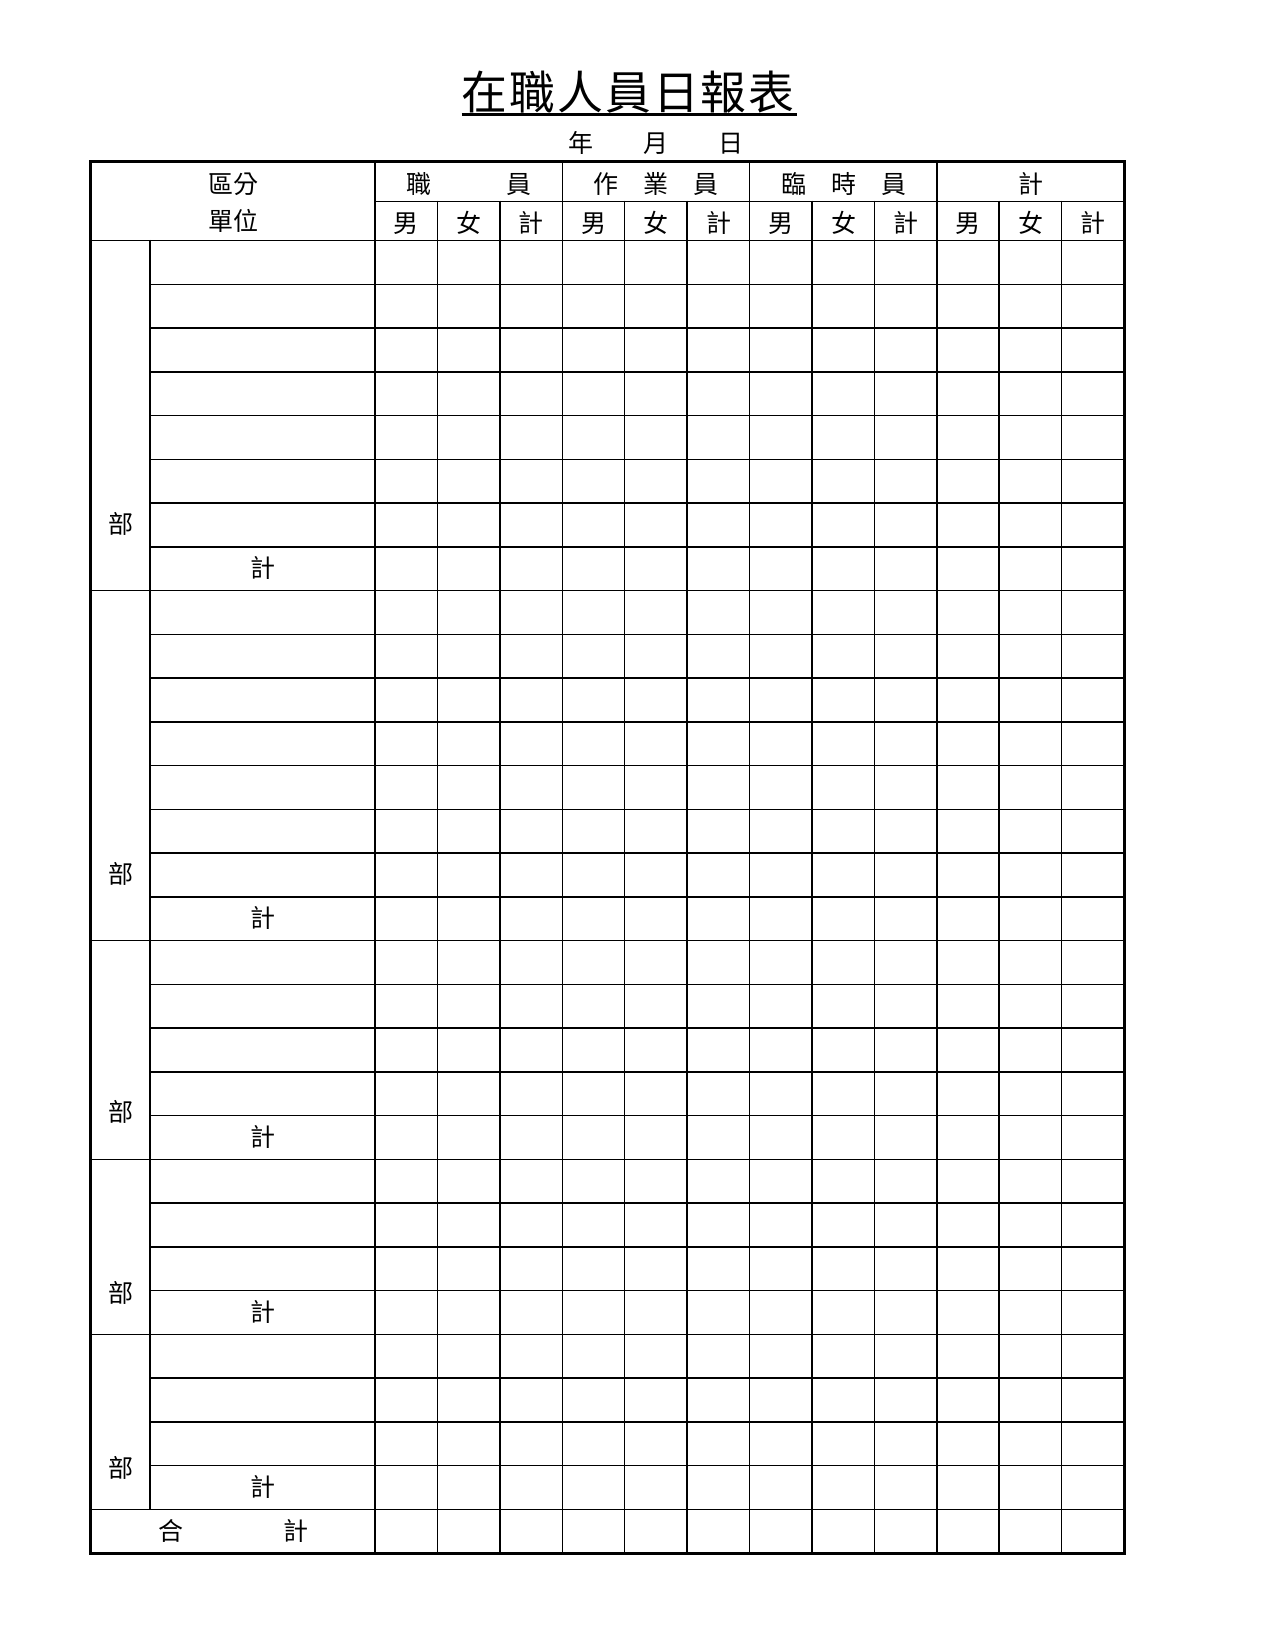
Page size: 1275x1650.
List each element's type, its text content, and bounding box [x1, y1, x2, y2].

table_cell [376, 504, 437, 546]
table_cell [875, 679, 936, 721]
table_cell [938, 854, 998, 896]
table_cell [875, 285, 936, 327]
table_cell [1000, 1423, 1061, 1465]
table_cell [938, 635, 998, 677]
table_cell [938, 548, 998, 590]
table_cell [750, 1073, 811, 1115]
table_cell [750, 854, 811, 896]
table_cell [938, 1248, 998, 1290]
table_cell [688, 723, 749, 765]
table_cell [875, 1029, 936, 1071]
table_cell [625, 1291, 686, 1333]
table_cell [875, 504, 936, 546]
table_cell [750, 1291, 811, 1333]
table_cell [625, 1466, 686, 1508]
table_cell [563, 941, 624, 983]
table_cell [501, 1073, 562, 1115]
table_cell [376, 635, 437, 677]
table_cell [376, 1510, 437, 1552]
table_cell [625, 941, 686, 983]
table_header 臨 時 員 [750, 163, 936, 201]
table_cell [688, 416, 749, 458]
table_cell [563, 1160, 624, 1202]
table_cell [813, 1116, 874, 1158]
table_cell [151, 373, 374, 415]
table_cell [813, 1291, 874, 1333]
table_cell [1062, 1073, 1123, 1115]
table_cell [438, 766, 499, 808]
table_cell [875, 766, 936, 808]
table_cell [688, 548, 749, 590]
table_cell [563, 373, 624, 415]
table_cell [750, 810, 811, 852]
table_cell [1000, 1291, 1061, 1333]
table_cell 計 [875, 202, 936, 240]
text 年 月 日 [94, 122, 1219, 160]
table_cell [750, 1510, 811, 1552]
table_cell [1062, 1291, 1123, 1333]
table_cell [750, 635, 811, 677]
table_cell [376, 1335, 437, 1377]
table_cell [563, 1204, 624, 1246]
table_cell [813, 591, 874, 633]
table_cell [376, 241, 437, 283]
table_cell [501, 285, 562, 327]
table_cell [938, 1379, 998, 1421]
table_cell [1000, 1335, 1061, 1377]
table_cell [1062, 898, 1123, 940]
table_cell [563, 591, 624, 633]
table_cell [1000, 723, 1061, 765]
table_cell 計 [151, 1291, 374, 1333]
table_cell [1000, 810, 1061, 852]
table_cell [438, 285, 499, 327]
table_cell [688, 635, 749, 677]
table_cell [688, 985, 749, 1027]
table_cell [1000, 635, 1061, 677]
table_cell 合 計 [92, 1510, 374, 1552]
table_cell [938, 241, 998, 283]
table_cell [438, 635, 499, 677]
table_cell [376, 854, 437, 896]
table_cell [563, 985, 624, 1027]
table_cell [1062, 1248, 1123, 1290]
table_cell [438, 1510, 499, 1552]
table_cell [501, 1379, 562, 1421]
table_cell [376, 460, 437, 502]
table_cell [1000, 285, 1061, 327]
table_cell [1000, 241, 1061, 283]
table_cell [1000, 1029, 1061, 1071]
table_cell [688, 766, 749, 808]
table_cell [813, 373, 874, 415]
table_cell [1062, 679, 1123, 721]
table_cell [376, 766, 437, 808]
table_cell [501, 1510, 562, 1552]
table_cell [501, 548, 562, 590]
table_cell [151, 460, 374, 502]
table_cell [1062, 416, 1123, 458]
table_cell [1000, 1116, 1061, 1158]
table_cell [813, 1379, 874, 1421]
table_cell [151, 241, 374, 283]
table_cell [438, 416, 499, 458]
table_cell [813, 1423, 874, 1465]
table_cell [501, 241, 562, 283]
table_cell [438, 1204, 499, 1246]
table_cell [1000, 1073, 1061, 1115]
table_cell [1062, 285, 1123, 327]
table_cell [750, 1466, 811, 1508]
table_cell [1000, 591, 1061, 633]
table_cell [438, 898, 499, 940]
table_cell [875, 416, 936, 458]
table_cell 女 [813, 202, 874, 240]
table_cell [1062, 941, 1123, 983]
table_cell [1000, 985, 1061, 1027]
table_cell [151, 1029, 374, 1071]
table_header 計 [938, 163, 1123, 201]
table_cell [501, 1248, 562, 1290]
table_cell [501, 723, 562, 765]
table_cell [376, 941, 437, 983]
table_cell 男 [563, 202, 624, 240]
table_cell 計 [688, 202, 749, 240]
table_cell [376, 1160, 437, 1202]
table_cell [438, 460, 499, 502]
table_cell [625, 548, 686, 590]
table_cell [1062, 1116, 1123, 1158]
table_cell [563, 810, 624, 852]
table_cell [1062, 985, 1123, 1027]
table_cell 部 [92, 1160, 149, 1333]
table_cell [875, 985, 936, 1027]
table_cell [688, 1248, 749, 1290]
table_cell [563, 460, 624, 502]
table_cell [501, 941, 562, 983]
table_cell [938, 1291, 998, 1333]
table_cell [750, 416, 811, 458]
table_cell [563, 285, 624, 327]
table_cell [501, 1029, 562, 1071]
table_cell [438, 810, 499, 852]
table_cell [501, 766, 562, 808]
table_cell [813, 460, 874, 502]
table_cell [875, 1291, 936, 1333]
table_cell [376, 679, 437, 721]
table_cell [625, 679, 686, 721]
table_cell [1062, 723, 1123, 765]
table_cell [151, 1335, 374, 1377]
table_cell [625, 766, 686, 808]
table_cell [938, 1116, 998, 1158]
table_cell [688, 285, 749, 327]
table_cell 男 [938, 202, 998, 240]
table_cell [750, 898, 811, 940]
table_cell [501, 898, 562, 940]
table_cell 女 [1000, 202, 1061, 240]
table_cell [750, 329, 811, 371]
table_cell [438, 504, 499, 546]
table_cell [938, 591, 998, 633]
table_cell [938, 985, 998, 1027]
table_cell [563, 635, 624, 677]
table_cell [688, 329, 749, 371]
table_cell [563, 241, 624, 283]
table_cell [1000, 1510, 1061, 1552]
table_cell [151, 329, 374, 371]
table_cell [438, 1335, 499, 1377]
table_cell [875, 1335, 936, 1377]
table_cell [875, 548, 936, 590]
table_cell [938, 373, 998, 415]
table_cell [1000, 1160, 1061, 1202]
table_cell [875, 591, 936, 633]
table_header 區分 單位 [92, 163, 374, 240]
table_cell [813, 1160, 874, 1202]
table_cell [501, 1335, 562, 1377]
table_cell [376, 810, 437, 852]
table_cell [438, 548, 499, 590]
table_cell [438, 1379, 499, 1421]
table_cell [563, 1248, 624, 1290]
table_cell [376, 1248, 437, 1290]
table_cell [688, 1204, 749, 1246]
table_cell 部 [92, 591, 149, 940]
table_cell [151, 1204, 374, 1246]
table_cell [688, 1073, 749, 1115]
table_cell [688, 1510, 749, 1552]
table_cell [938, 1423, 998, 1465]
table_cell [688, 1335, 749, 1377]
table_cell [376, 1116, 437, 1158]
table_cell [813, 285, 874, 327]
table_cell [750, 1116, 811, 1158]
table_cell [625, 460, 686, 502]
table_cell [688, 1029, 749, 1071]
table_cell [563, 548, 624, 590]
table_cell [563, 1116, 624, 1158]
table_header 職 員 [376, 163, 562, 201]
table_cell [438, 1423, 499, 1465]
table_cell [625, 1379, 686, 1421]
table_cell [875, 854, 936, 896]
table_cell [1062, 504, 1123, 546]
table_cell [875, 1466, 936, 1508]
table_cell [688, 504, 749, 546]
table_cell [875, 329, 936, 371]
table_cell [938, 504, 998, 546]
table_cell [151, 504, 374, 546]
table_cell [625, 591, 686, 633]
table_cell [501, 460, 562, 502]
table_cell [151, 854, 374, 896]
table_cell [563, 898, 624, 940]
table_cell 女 [438, 202, 499, 240]
table_cell [501, 504, 562, 546]
table_cell [1062, 373, 1123, 415]
table_cell [1000, 373, 1061, 415]
table_cell [1000, 766, 1061, 808]
table_cell [813, 1510, 874, 1552]
table_cell [688, 373, 749, 415]
table_cell [875, 723, 936, 765]
table_cell [875, 810, 936, 852]
table_cell [750, 1248, 811, 1290]
table_cell [376, 1379, 437, 1421]
table_cell [151, 285, 374, 327]
table_cell [438, 241, 499, 283]
table_cell [563, 504, 624, 546]
table_cell [376, 416, 437, 458]
table_cell [875, 1073, 936, 1115]
table_cell [688, 810, 749, 852]
table_cell [625, 1423, 686, 1465]
table_cell [1062, 854, 1123, 896]
table_cell [688, 854, 749, 896]
table_cell [1000, 898, 1061, 940]
table_cell [563, 723, 624, 765]
table_cell [688, 1291, 749, 1333]
table_cell [625, 504, 686, 546]
table_cell [1000, 504, 1061, 546]
table_cell [688, 591, 749, 633]
table_cell [625, 1073, 686, 1115]
table_cell [625, 416, 686, 458]
table_cell [563, 1379, 624, 1421]
table_cell [875, 635, 936, 677]
table_cell [938, 416, 998, 458]
table_cell [813, 810, 874, 852]
table_cell [750, 548, 811, 590]
table_cell [563, 416, 624, 458]
table_cell [151, 766, 374, 808]
table_cell [750, 591, 811, 633]
table_cell 計 [151, 1116, 374, 1158]
table_cell [563, 1291, 624, 1333]
table_cell [376, 985, 437, 1027]
table_cell [688, 241, 749, 283]
table_cell [750, 985, 811, 1027]
table_cell [438, 1029, 499, 1071]
table_cell [376, 1423, 437, 1465]
table_cell [1062, 1379, 1123, 1421]
table_cell [625, 1204, 686, 1246]
table_cell [938, 1204, 998, 1246]
table_cell [813, 723, 874, 765]
table_cell [625, 723, 686, 765]
table_cell 部 [92, 1335, 149, 1508]
table_cell [1000, 460, 1061, 502]
table_cell 女 [625, 202, 686, 240]
table_cell [938, 285, 998, 327]
table_cell [625, 285, 686, 327]
table_cell [376, 1466, 437, 1508]
table_cell [376, 591, 437, 633]
table_cell [1062, 329, 1123, 371]
table_cell [875, 241, 936, 283]
table_cell [438, 985, 499, 1027]
table_cell [625, 635, 686, 677]
table_cell [563, 1510, 624, 1552]
table_cell [750, 1160, 811, 1202]
table_cell [750, 285, 811, 327]
table_cell [438, 941, 499, 983]
table_cell [1000, 854, 1061, 896]
table_cell 計 [151, 1466, 374, 1508]
table_cell [750, 504, 811, 546]
table_cell [438, 373, 499, 415]
table_cell [563, 1073, 624, 1115]
table_cell [438, 1248, 499, 1290]
table_cell [813, 416, 874, 458]
table_cell [625, 329, 686, 371]
table_cell [813, 548, 874, 590]
table_cell [938, 766, 998, 808]
table_cell [1062, 766, 1123, 808]
table_cell [563, 1029, 624, 1071]
table_cell [438, 854, 499, 896]
table_cell [750, 460, 811, 502]
table_cell [938, 1510, 998, 1552]
table_cell [501, 635, 562, 677]
table_cell [1000, 329, 1061, 371]
table_cell [501, 1466, 562, 1508]
table_cell [438, 1116, 499, 1158]
table_cell [625, 1160, 686, 1202]
table_cell [938, 679, 998, 721]
table_cell [376, 898, 437, 940]
table_cell 部 [92, 941, 149, 1158]
table_cell [1062, 635, 1123, 677]
table_cell [501, 1291, 562, 1333]
table_cell [501, 416, 562, 458]
table_cell [438, 1291, 499, 1333]
table_cell [151, 416, 374, 458]
table_cell 計 [151, 898, 374, 940]
table_cell [438, 679, 499, 721]
text 在職人員日報表 [37, 56, 1219, 122]
table_cell [750, 941, 811, 983]
table_cell [501, 329, 562, 371]
table_cell [151, 1160, 374, 1202]
table_cell [625, 1029, 686, 1071]
table_header 作 業 員 [563, 163, 749, 201]
table_cell [813, 329, 874, 371]
table_cell [151, 985, 374, 1027]
table_cell [625, 241, 686, 283]
table_cell [875, 941, 936, 983]
table_cell [875, 898, 936, 940]
table_cell 計 [501, 202, 562, 240]
table_cell [750, 1335, 811, 1377]
table_cell [563, 766, 624, 808]
table_cell [625, 1510, 686, 1552]
table_cell [625, 1116, 686, 1158]
table_cell [813, 766, 874, 808]
table_cell [938, 1029, 998, 1071]
table_cell [1000, 548, 1061, 590]
table_cell [1062, 1335, 1123, 1377]
table_cell 部 [92, 241, 149, 590]
table_cell [688, 1116, 749, 1158]
table_cell [625, 898, 686, 940]
table_cell [938, 1335, 998, 1377]
table_cell [1000, 416, 1061, 458]
table_cell 男 [376, 202, 437, 240]
table_cell [813, 985, 874, 1027]
table_cell [813, 635, 874, 677]
table_cell [750, 373, 811, 415]
table_cell [501, 854, 562, 896]
table_cell [938, 1073, 998, 1115]
table_cell [376, 285, 437, 327]
table_cell [813, 1029, 874, 1071]
table_cell [1062, 241, 1123, 283]
table_cell [1062, 460, 1123, 502]
table_cell [875, 460, 936, 502]
table_cell [813, 1204, 874, 1246]
table_cell [938, 460, 998, 502]
table_cell [813, 241, 874, 283]
table_cell [151, 1248, 374, 1290]
table_cell [151, 723, 374, 765]
table_cell [501, 1423, 562, 1465]
table_cell [151, 591, 374, 633]
table_cell [1000, 1379, 1061, 1421]
table_cell [875, 1116, 936, 1158]
table_cell [376, 1291, 437, 1333]
table_cell [151, 635, 374, 677]
table_cell [750, 1204, 811, 1246]
table_cell [501, 985, 562, 1027]
table_cell 男 [750, 202, 811, 240]
table_cell [151, 941, 374, 983]
table_cell [501, 810, 562, 852]
table_cell [813, 898, 874, 940]
table_cell [875, 1160, 936, 1202]
table_cell [875, 373, 936, 415]
table_cell [688, 460, 749, 502]
table_cell [938, 810, 998, 852]
table_cell [563, 1466, 624, 1508]
table_cell [438, 1160, 499, 1202]
table_cell [151, 810, 374, 852]
table_cell [688, 1466, 749, 1508]
table_cell [1062, 591, 1123, 633]
table_cell [938, 723, 998, 765]
table_cell [1000, 1466, 1061, 1508]
table_cell [750, 679, 811, 721]
table_cell [750, 766, 811, 808]
table_cell [688, 1379, 749, 1421]
table_cell [501, 1160, 562, 1202]
table_cell [1062, 1029, 1123, 1071]
table_cell [688, 1423, 749, 1465]
table_cell [813, 679, 874, 721]
table_cell [501, 679, 562, 721]
table_cell [1062, 1204, 1123, 1246]
table_cell [750, 241, 811, 283]
table_cell [151, 679, 374, 721]
table_cell [1062, 548, 1123, 590]
table_cell [625, 985, 686, 1027]
table_cell [813, 1335, 874, 1377]
table_cell [625, 373, 686, 415]
table_cell [1062, 1466, 1123, 1508]
table_cell [1062, 1423, 1123, 1465]
table_cell [813, 504, 874, 546]
table_cell [151, 1423, 374, 1465]
table_cell [875, 1204, 936, 1246]
table_cell [813, 941, 874, 983]
table_cell [1000, 1248, 1061, 1290]
table_cell [625, 1248, 686, 1290]
table_cell [501, 1116, 562, 1158]
table_cell [376, 373, 437, 415]
table_cell [1062, 1510, 1123, 1552]
table_cell [688, 1160, 749, 1202]
table_cell [376, 1029, 437, 1071]
table_cell [151, 1379, 374, 1421]
table_cell [813, 1466, 874, 1508]
table_cell [501, 591, 562, 633]
table_cell [938, 329, 998, 371]
table_cell [1000, 679, 1061, 721]
table_cell [688, 941, 749, 983]
table_cell 計 [151, 548, 374, 590]
table_cell [1062, 1160, 1123, 1202]
table_cell [875, 1379, 936, 1421]
table_cell [813, 1248, 874, 1290]
table_cell [938, 941, 998, 983]
table_cell [688, 679, 749, 721]
table_cell [1062, 810, 1123, 852]
table_cell [501, 373, 562, 415]
table_cell [438, 591, 499, 633]
table_cell [1000, 1204, 1061, 1246]
table_cell [376, 548, 437, 590]
table_cell [750, 723, 811, 765]
table_cell [438, 329, 499, 371]
table_cell [438, 723, 499, 765]
table_cell [875, 1510, 936, 1552]
table_cell [376, 329, 437, 371]
table_cell [376, 1073, 437, 1115]
table_cell [563, 1423, 624, 1465]
table_cell [563, 679, 624, 721]
table_cell [376, 723, 437, 765]
table_cell [875, 1248, 936, 1290]
table_cell [813, 854, 874, 896]
table_cell [625, 854, 686, 896]
table_cell [938, 898, 998, 940]
table_cell [750, 1379, 811, 1421]
table_cell [875, 1423, 936, 1465]
table_cell [438, 1466, 499, 1508]
table_cell [563, 1335, 624, 1377]
table_cell [563, 329, 624, 371]
table_cell [625, 1335, 686, 1377]
table_cell [688, 898, 749, 940]
table_cell [750, 1029, 811, 1071]
table_cell [750, 1423, 811, 1465]
table_cell 計 [1062, 202, 1123, 240]
table_cell [563, 854, 624, 896]
table_cell [938, 1160, 998, 1202]
table_cell [438, 1073, 499, 1115]
table_cell [501, 1204, 562, 1246]
table_cell [376, 1204, 437, 1246]
table_cell [813, 1073, 874, 1115]
table_cell [1000, 941, 1061, 983]
table_cell [938, 1466, 998, 1508]
table_cell [625, 810, 686, 852]
table_cell [151, 1073, 374, 1115]
